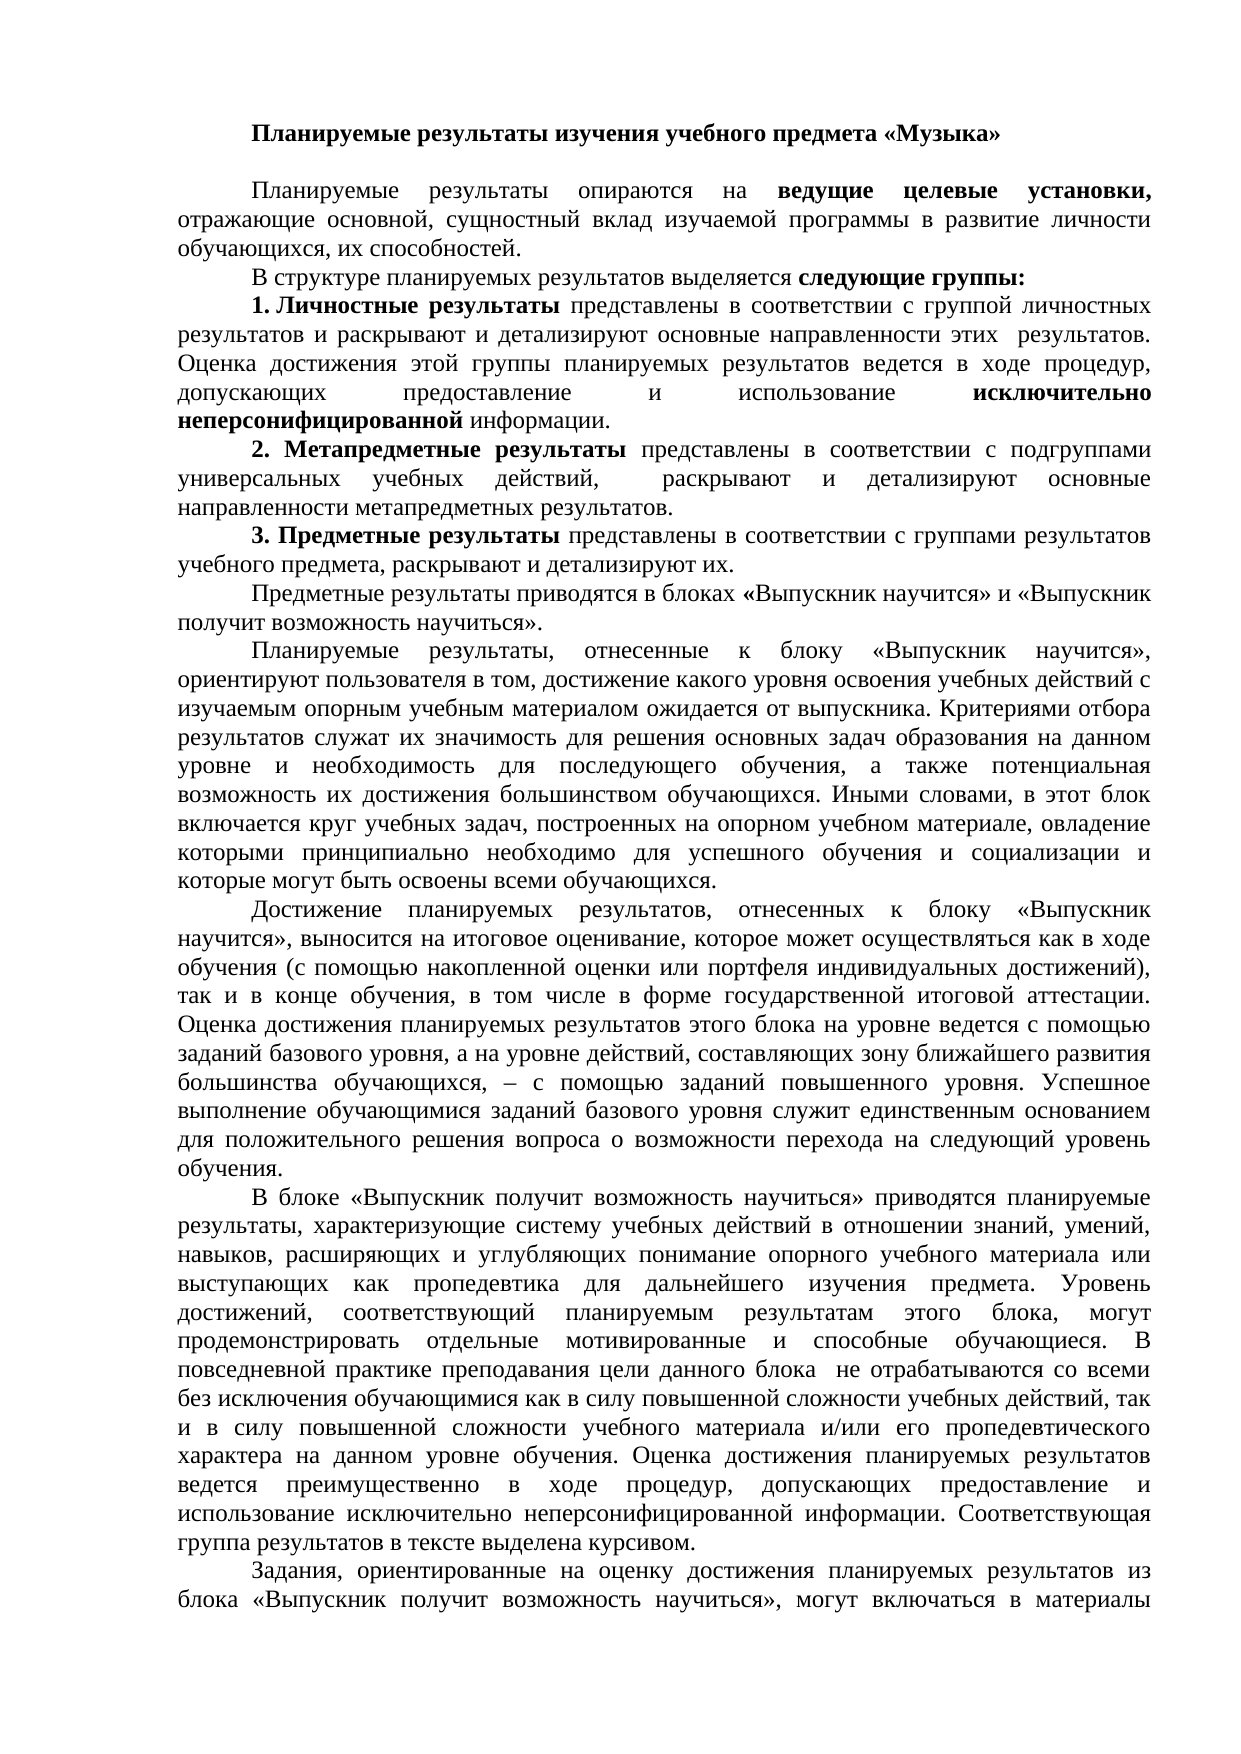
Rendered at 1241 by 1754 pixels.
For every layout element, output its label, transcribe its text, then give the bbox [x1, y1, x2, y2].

text 1. Личностные результаты представлены в соответствии с группой личностных результатов и раскрывают и детализируют основные направленности этих результатов. Оценка достижения этой группы планируемых результатов ведется в ходе процедур, допускающих предоставление и использование исключительно неперсонифицированной информации. [177, 291, 1152, 434]
text В структуре планируемых результатов выделяется следующие группы: [177, 262, 1152, 291]
text Предметные результаты приводятся в блоках «Выпускник научится» и «Выпускник получит возможность научиться». [177, 578, 1152, 636]
text 3. Предметные результаты представлены в соответствии с группами результатов учебного предмета, раскрывают и детализируют их. [177, 521, 1152, 578]
text 2. Метапредметные результаты представлены в соответствии с подгруппами универсальных учебных действий, раскрывают и детализируют основные направленности метапредметных результатов. [177, 434, 1152, 521]
text Достижение планируемых результатов, отнесенных к блоку «Выпускник научится», выносится на итоговое оценивание, которое может осуществляться как в ходе обучения (с помощью накопленной оценки или портфеля индивидуальных достижений), так и в конце обучения, в том числе в форме государственной итоговой аттестации. Оценка достижения планируемых результатов этого блока на уровне ведется с помощью заданий базового уровня, а на уровне действий, составляющих зону ближайшего развития большинства обучающихся, – с помощью заданий повышенного уровня. Успешное выполнение обучающимися заданий базового уровня служит единственным основанием для положительного решения вопроса о возможности перехода на следующий уровень обучения. [177, 894, 1152, 1182]
text В блоке «Выпускник получит возможность научиться» приводятся планируемые результаты, характеризующие систему учебных действий в отношении знаний, умений, навыков, расширяющих и углубляющих понимание опорного учебного материала или выступающих как пропедевтика для дальнейшего изучения предмета. Уровень достижений, соответствующий планируемым результатам этого блока, могут продемонстрировать отдельные мотивированные и способные обучающиеся. В повседневной практике преподавания цели данного блока не отрабатываются со всеми без исключения обучающимися как в силу повышенной сложности учебных действий, так и в силу повышенной сложности учебного материала и/или его пропедевтического характера на данном уровне обучения. Оценка достижения планируемых результатов ведется преимущественно в ходе процедур, допускающих предоставление и использование исключительно неперсонифицированной информации. Соответствующая группа результатов в тексте выделена курсивом. [177, 1182, 1152, 1556]
text Планируемые результаты опираются на ведущие целевые установки, отражающие основной, сущностный вклад изучаемой программы в развитие личности обучающихся, их способностей. [177, 176, 1152, 262]
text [177, 1556, 1152, 1613]
text Планируемые результаты изучения учебного предмета «Музыка» [177, 118, 1152, 147]
text Планируемые результаты, отнесенные к блоку «Выпускник научится», ориентируют пользователя в том, достижение какого уровня освоения учебных действий с изучаемым опорным учебным материалом ожидается от выпускника. Критериями отбора результатов служат их значимость для решения основных задач образования на данном уровне и необходимость для последующего обучения, а также потенциальная возможность их достижения большинством обучающихся. Иными словами, в этот блок включается круг учебных задач, построенных на опорном учебном материале, овладение которыми принципиально необходимо для успешного обучения и социализации и которые могут быть освоены всеми обучающихся. [177, 636, 1152, 894]
